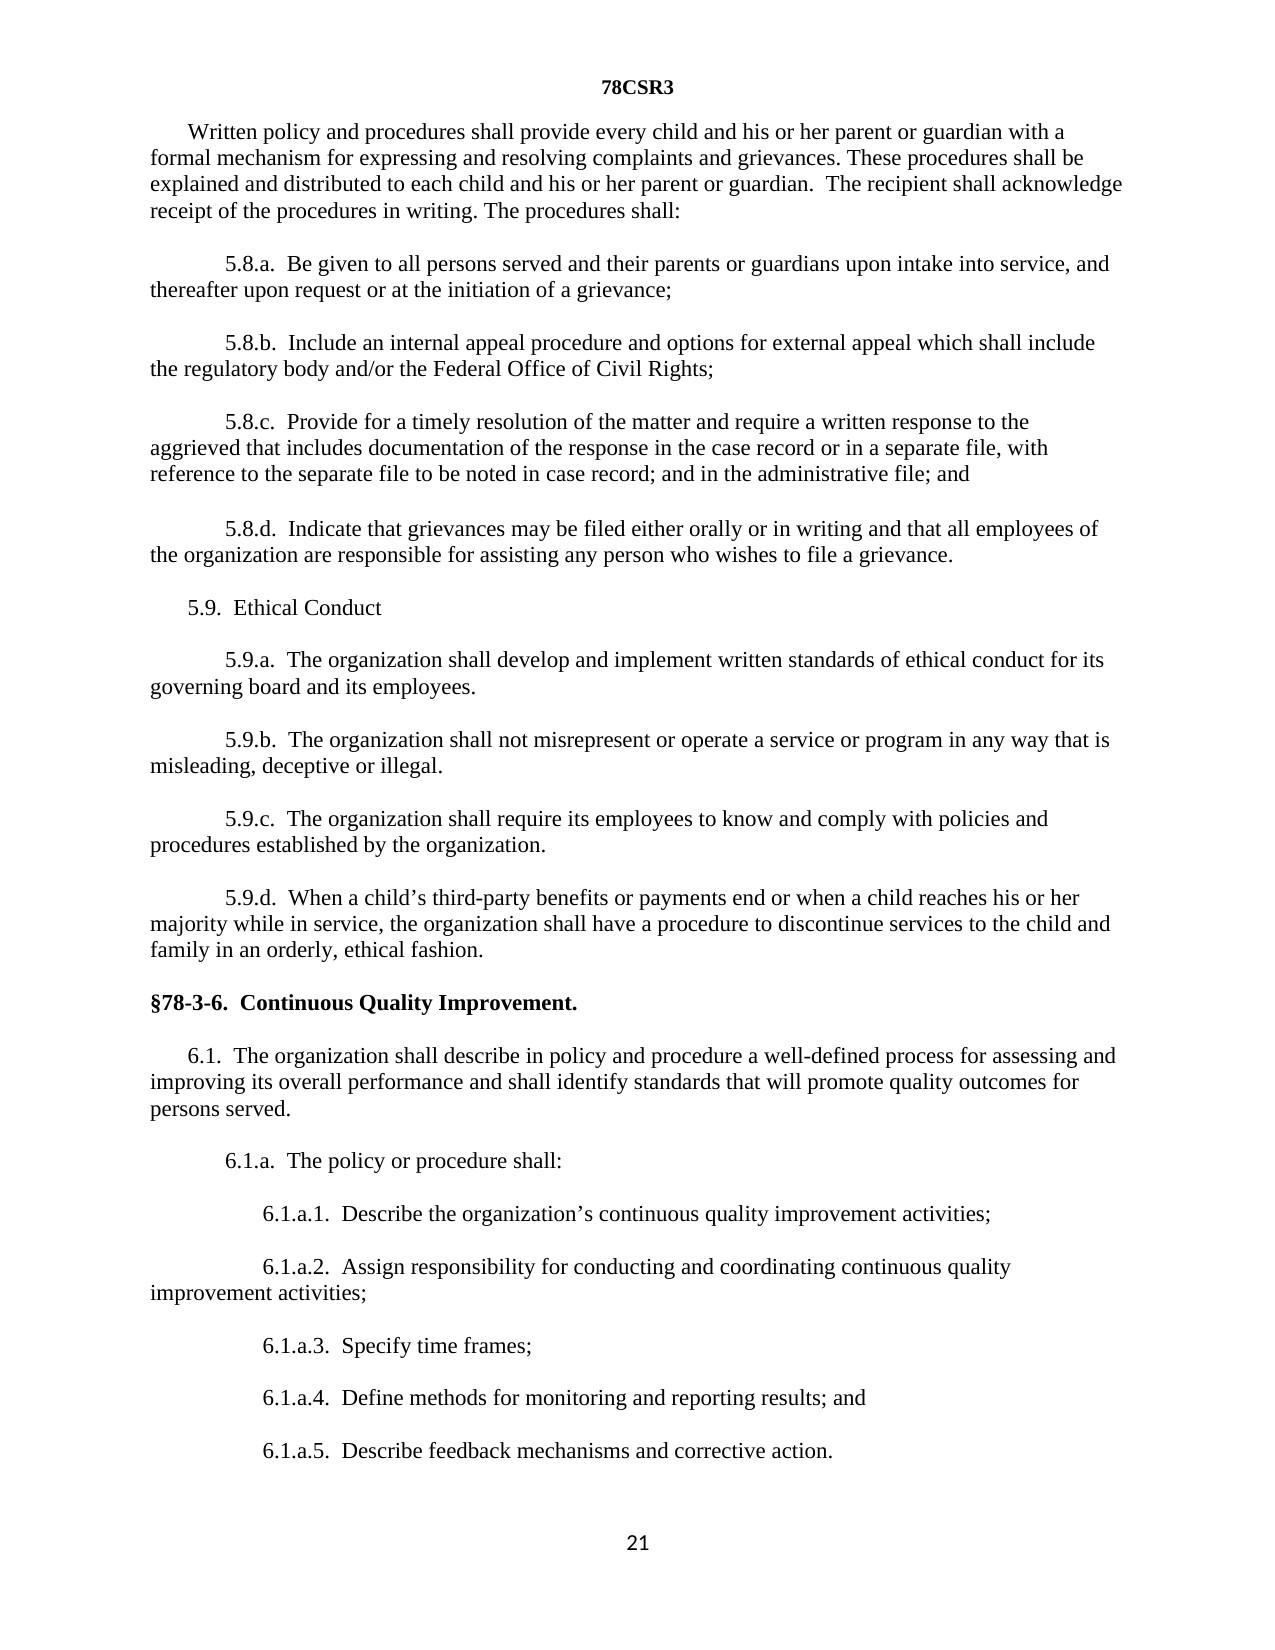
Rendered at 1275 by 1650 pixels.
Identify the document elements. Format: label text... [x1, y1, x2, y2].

text 5.9. Ethical Conduct [150, 594, 1125, 620]
text the regulatory body and/or the Federal Office of Civil Rights; [150, 355, 1125, 381]
text 5.8.b. Include an internal appeal procedure and options for external appeal which shall include [187, 329, 1125, 355]
text 5.8.c. Provide for a timely resolution of the matter and require a written response to the [187, 408, 1125, 434]
text 5.9.a. The organization shall develop and implement written standards of ethical conduct for its [187, 647, 1125, 673]
text Written policy and procedures shall provide every child and his or her parent or guardian with a formal mechanism for expressing and resolving complaints and grievances. These procedures shall be explained and distributed to each child and his or her parent or guardian. The recipient shall acknowledge receipt of the procedures in writing. The procedures shall: [150, 118, 1125, 223]
text governing board and its employees. [150, 673, 1125, 699]
text 6.1.a.3. Specify time frames; [225, 1332, 1125, 1358]
text thereafter upon request or at the initiation of a grievance; [150, 276, 1125, 302]
text 6.1.a. The policy or procedure shall: [187, 1147, 1125, 1174]
text aggrieved that includes documentation of the response in the case record or in a separate file, with reference to the separate file to be noted in case record; and in the administrative file; and [150, 434, 1125, 487]
text the organization are responsible for assisting any person who wishes to file a grievance. [150, 541, 1125, 567]
text §78-3-6. Continuous Quality Improvement. [150, 989, 1125, 1016]
text 5.9.c. The organization shall require its employees to know and comply with policies and [187, 805, 1125, 831]
text procedures established by the organization. [150, 831, 1125, 857]
text 6.1.a.4. Define methods for monitoring and reporting results; and [225, 1384, 1125, 1411]
text 6.1.a.1. Describe the organization’s continuous quality improvement activities; [225, 1200, 1125, 1226]
text 6.1.a.5. Describe feedback mechanisms and corrective action. [225, 1437, 1125, 1463]
text 5.9.d. When a child’s third-party benefits or payments end or when a child reaches his or her [187, 884, 1125, 910]
text improvement activities; [150, 1279, 1125, 1305]
text 5.9.b. The organization shall not misrepresent or operate a service or program in any way that is [187, 726, 1125, 752]
text 6.1.a.2. Assign responsibility for conducting and coordinating continuous quality [225, 1253, 1125, 1279]
text majority while in service, the organization shall have a procedure to discontinue services to the child and family in an orderly, ethical fashion. [150, 910, 1125, 963]
text misleading, deceptive or illegal. [150, 752, 1125, 778]
text 5.8.a. Be given to all persons served and their parents or guardians upon intake into service, and [187, 249, 1125, 276]
text 5.8.d. Indicate that grievances may be filed either orally or in writing and that all employees of [187, 515, 1125, 541]
text 6.1. The organization shall describe in policy and procedure a well-defined process for assessing and improving its overall performance and shall identify standards that will promote quality outcomes for persons served. [150, 1042, 1125, 1121]
